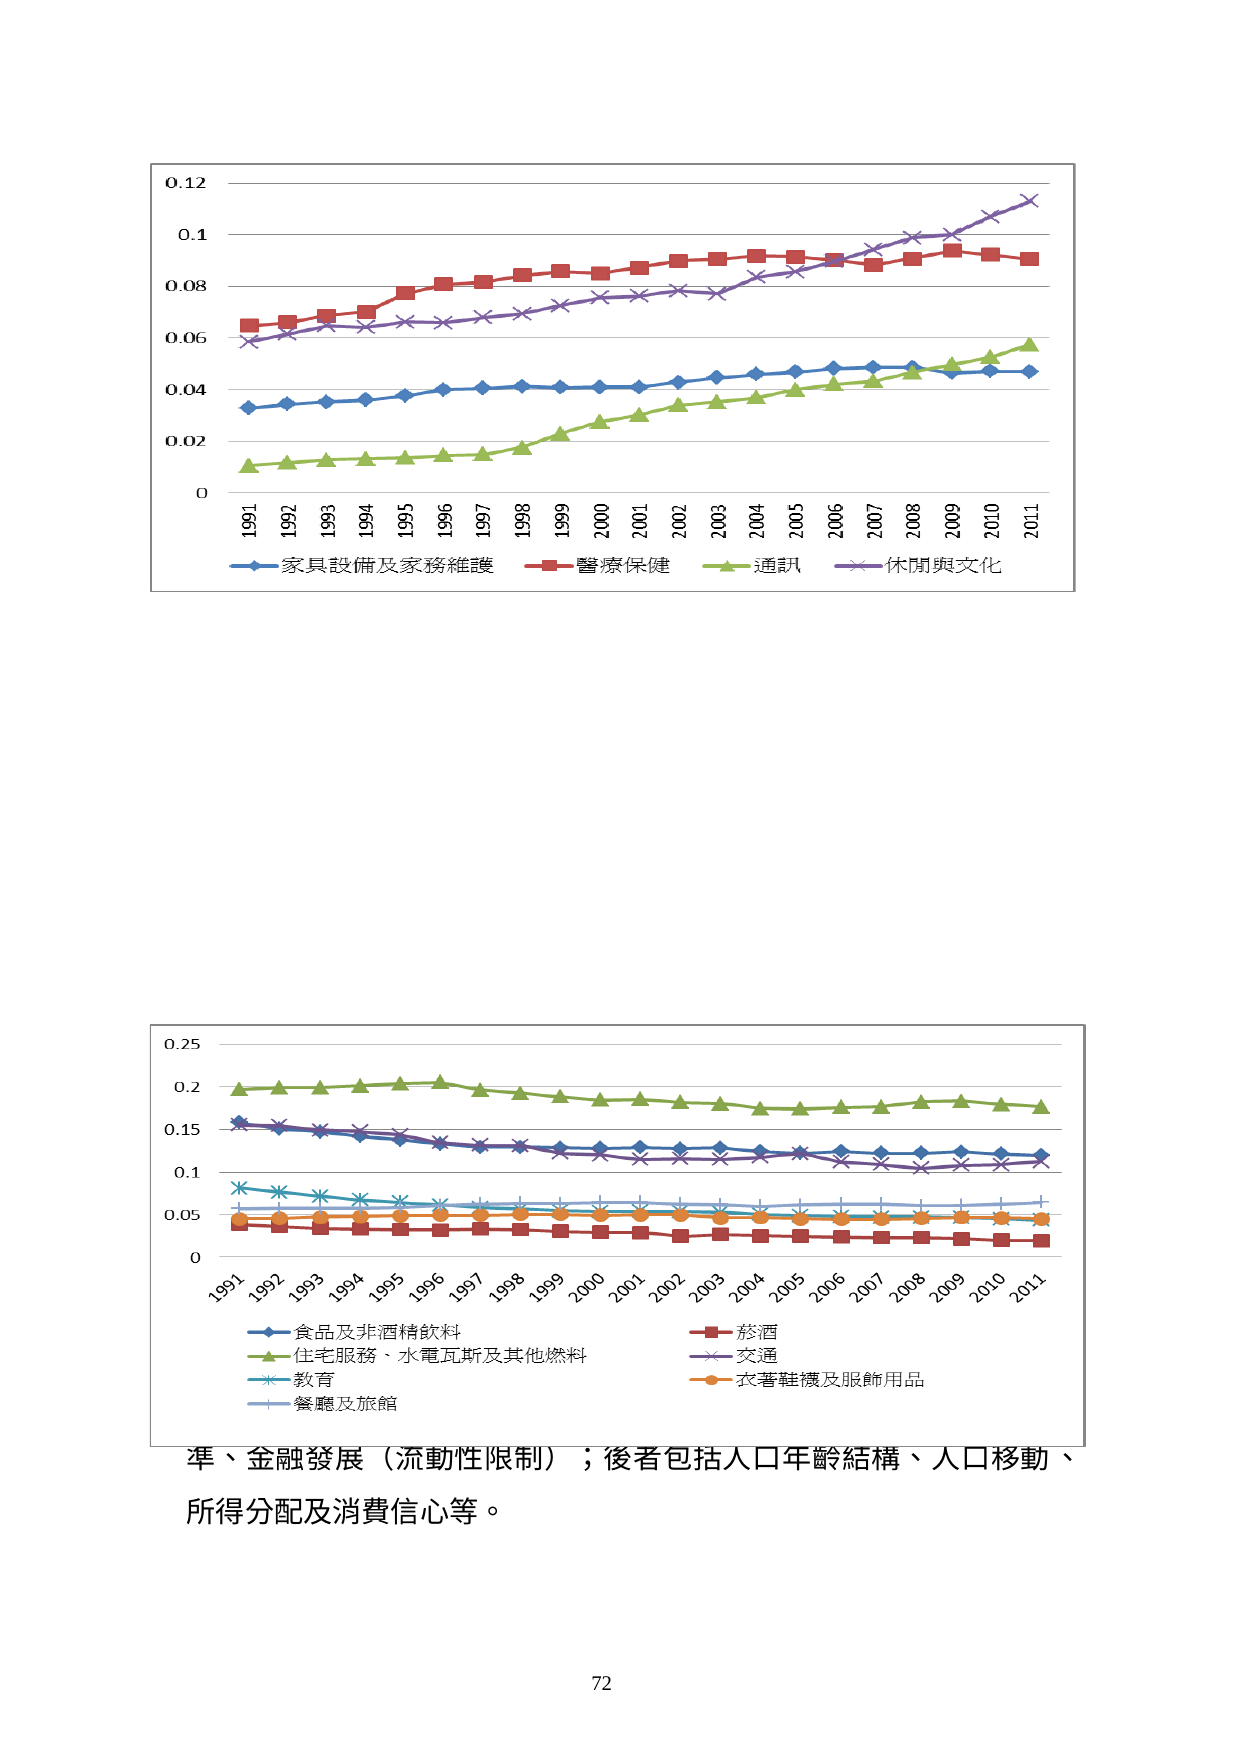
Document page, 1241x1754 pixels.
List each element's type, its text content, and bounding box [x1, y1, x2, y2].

picture [150, 163, 1076, 592]
picture [149, 1024, 1086, 1447]
text 根據總體經濟理論，民間消費變動取決於消費能力及消費意願兩項決定因素。前者包括可支配所得（薪資所得）、財富、利率水準、金融發展（流動性限制）；後者包括人口年齡結構、人口移動、所得分配及消費信心等。 [186, 1447, 1053, 1533]
